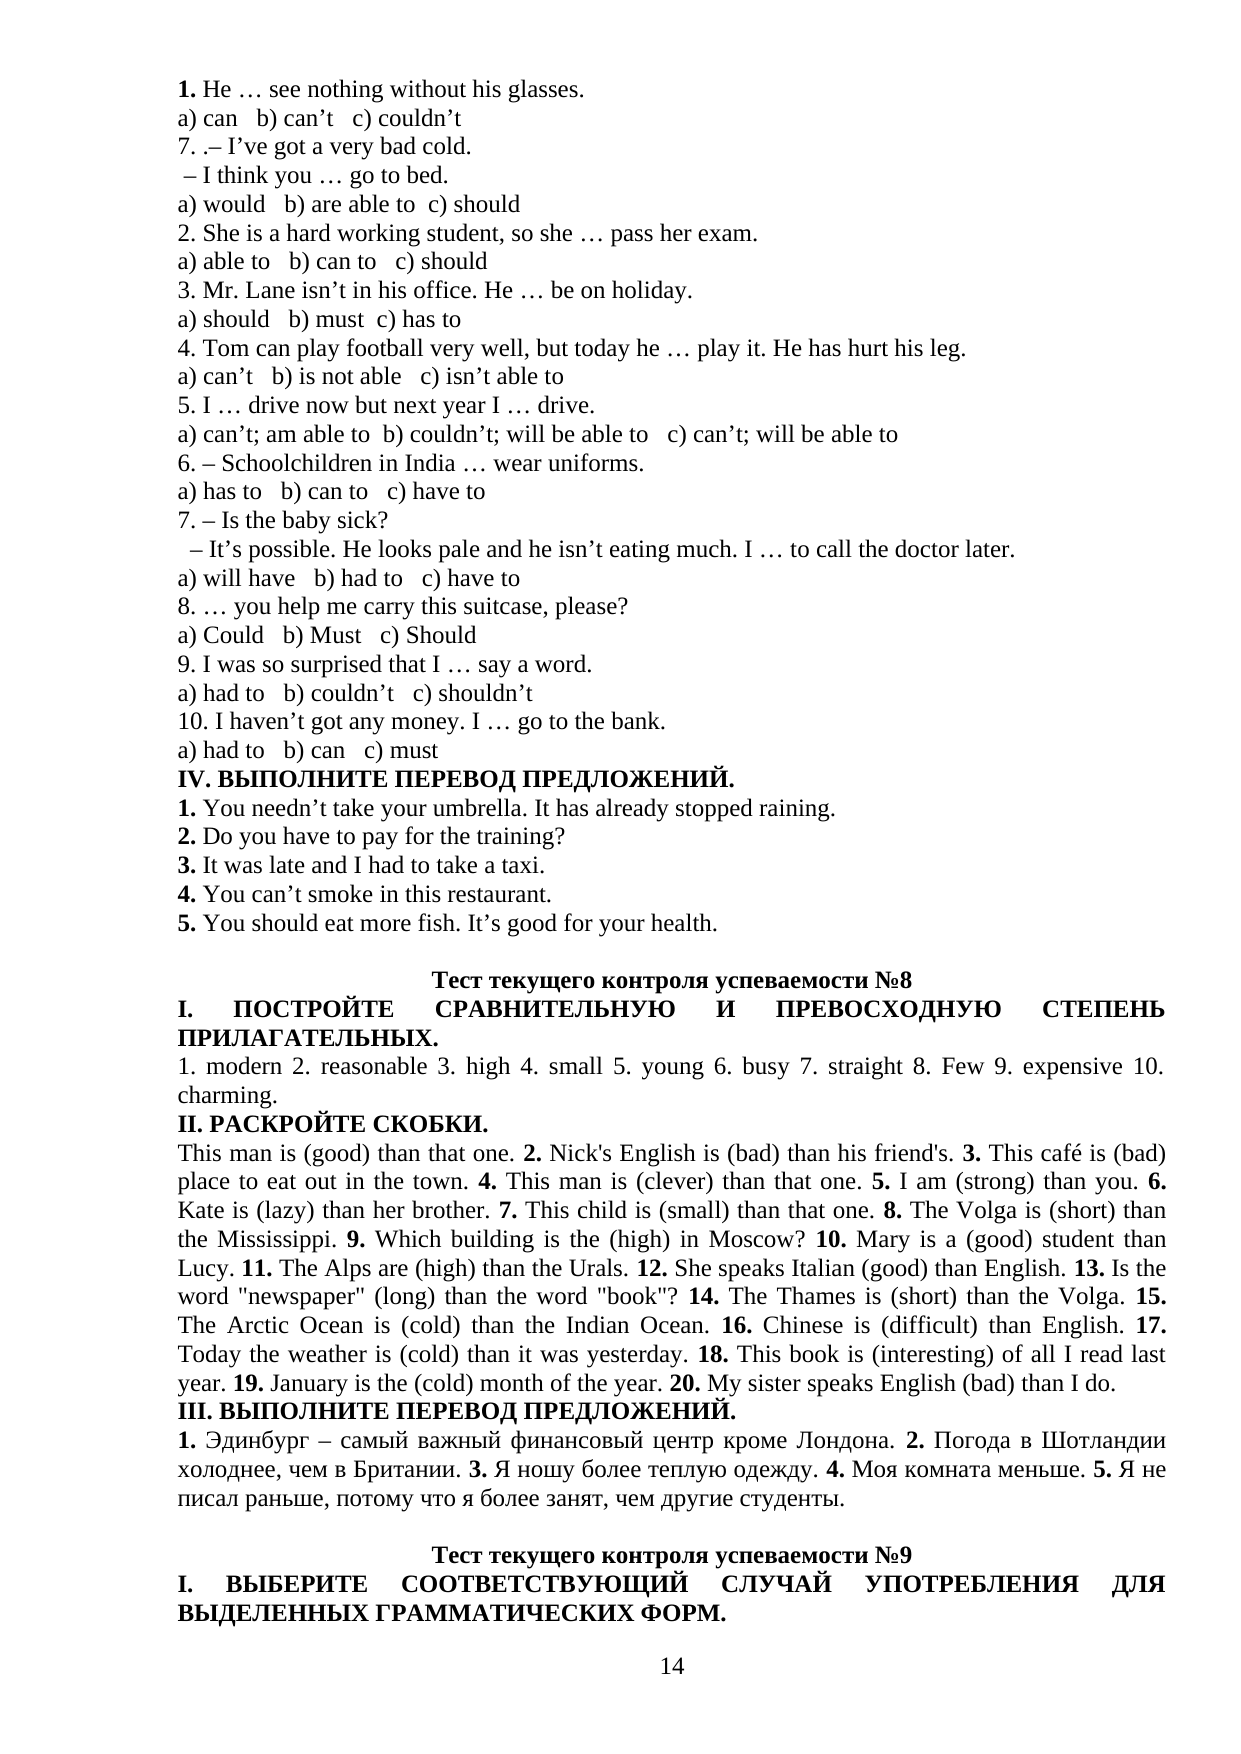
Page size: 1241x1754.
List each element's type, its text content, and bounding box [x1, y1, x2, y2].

text 1. He … see nothing without his glasses. [177, 74, 1167, 103]
text a) would b) are able to c) should [177, 189, 1167, 218]
text 3. Mr. Lane isn’t in his office. He … be on holiday. [177, 275, 1167, 304]
text a) Could b) Must c) Should [177, 620, 1167, 649]
text 1. You needn’t take your umbrella. It has already stopped raining. [177, 793, 1167, 821]
text a) has to b) can to c) have to [177, 476, 1167, 505]
text III. ВЫПОЛНИТЕ ПЕРЕВОД ПРЕДЛОЖЕНИЙ. [177, 1396, 1167, 1425]
text 2. Do you have to pay for the training? [177, 821, 1167, 850]
text a) can’t; am able to b) couldn’t; will be able to c) can’t; will be able to [177, 419, 1167, 448]
text – It’s possible. He looks pale and he isn’t eating much. I … to call the doctor later. [177, 534, 1167, 563]
text I. ВЫБЕРИТЕ СООТВЕТСТВУЮЩИЙ СЛУЧАЙ УПОТРЕБЛЕНИЯ ДЛЯ ВЫДЕЛЕННЫХ ГРАММАТИЧЕСКИХ ФОРМ. [177, 1569, 1167, 1626]
text I. ПОСТРОЙТЕ СРАВНИТЕЛЬНУЮ И ПРЕВОСХОДНУЮ СТЕПЕНЬ ПРИЛАГАТЕЛЬНЫХ. [177, 994, 1167, 1051]
text a) will have b) had to c) have to [177, 563, 1167, 591]
text 4. Tom can play football very well, but today he … play it. He has hurt his leg. [177, 333, 1167, 361]
text IV. ВЫПОЛНИТЕ ПЕРЕВОД ПРЕДЛОЖЕНИЙ. [177, 764, 1167, 793]
text 8. … you help me carry this suitcase, please? [177, 591, 1167, 620]
text a) can’t b) is not able c) isn’t able to [177, 361, 1167, 390]
text 9. I was so surprised that I … say a word. [177, 649, 1167, 678]
text This man is (good) than that one. 2. Nick's English is (bad) than his friend's. 3. This café is (bad) place to eat out in the town. 4. This man is (clever) than that one. 5. I am (strong) than you. 6. Kate is (lazy) than her brother. 7. This child is (small) than that one. 8. The Volga is (short) than the . 9. Which building is the (high) in ? 10. Mary is a (good) student than Lucy. 11. The are (high) than the Urals. 12. She speaks Italian (good) than English. 13. Is the word "newspaper" (long) than the word "book"? 14. The Thames is (short) than the . 15. The Arctic Ocean is (cold) than the . 16. Chinese is (difficult) than English. 17. Today the weather is (cold) than it was yesterday. 18. This book is (interesting) of all I read last year. 19. January is the (cold) month of the year. 20. My sister speaks English (bad) than I do. [177, 1138, 1167, 1396]
text a) had to b) can c) must [177, 735, 1167, 764]
text a) should b) must c) has to [177, 304, 1167, 333]
text 10. I haven’t got any money. I … go to the bank. [177, 706, 1167, 735]
text II. РАСКРОЙТЕ СКОБКИ. [177, 1109, 1167, 1138]
text 1. modern 2. reasonable 3. high 4. small 5. young 6. busy 7. straight 8. Few 9. expensive 10. charming. [177, 1051, 1167, 1109]
text a) had to b) couldn’t c) shouldn’t [177, 678, 1167, 706]
text 3. It was late and I had to take a taxi. [177, 850, 1167, 879]
text 5. I … drive now but next year I … drive. [177, 390, 1167, 419]
text 4. You can’t smoke in this restaurant. [177, 879, 1167, 908]
text 7. – Is the baby sick? [177, 505, 1167, 534]
text 6. – Schoolchildren in … wear uniforms. [177, 448, 1167, 476]
text 1. Эдинбург – самый важный финансовый центр кроме Лондона. 2. Погода в Шотландии холоднее, чем в Британии. 3. Я ношу более теплую одежду. 4. Моя комната меньше. 5. Я не писал раньше, потому что я более занят, чем другие студенты. [177, 1425, 1167, 1511]
text 7. .– I’ve got a very bad cold. [177, 131, 1167, 160]
text 5. You should eat more fish. It’s good for your health. [177, 908, 1167, 936]
text a) able to b) can to c) should [177, 246, 1167, 275]
text a) can b) can’t c) couldn’t [177, 103, 1167, 131]
text Тест текущего контроля успеваемости №9 [177, 1540, 1167, 1569]
text Тест текущего контроля успеваемости №8 [177, 965, 1167, 994]
text 2. She is a hard working student, so she … pass her exam. [177, 218, 1167, 246]
text – I think you … go to bed. [177, 160, 1167, 189]
